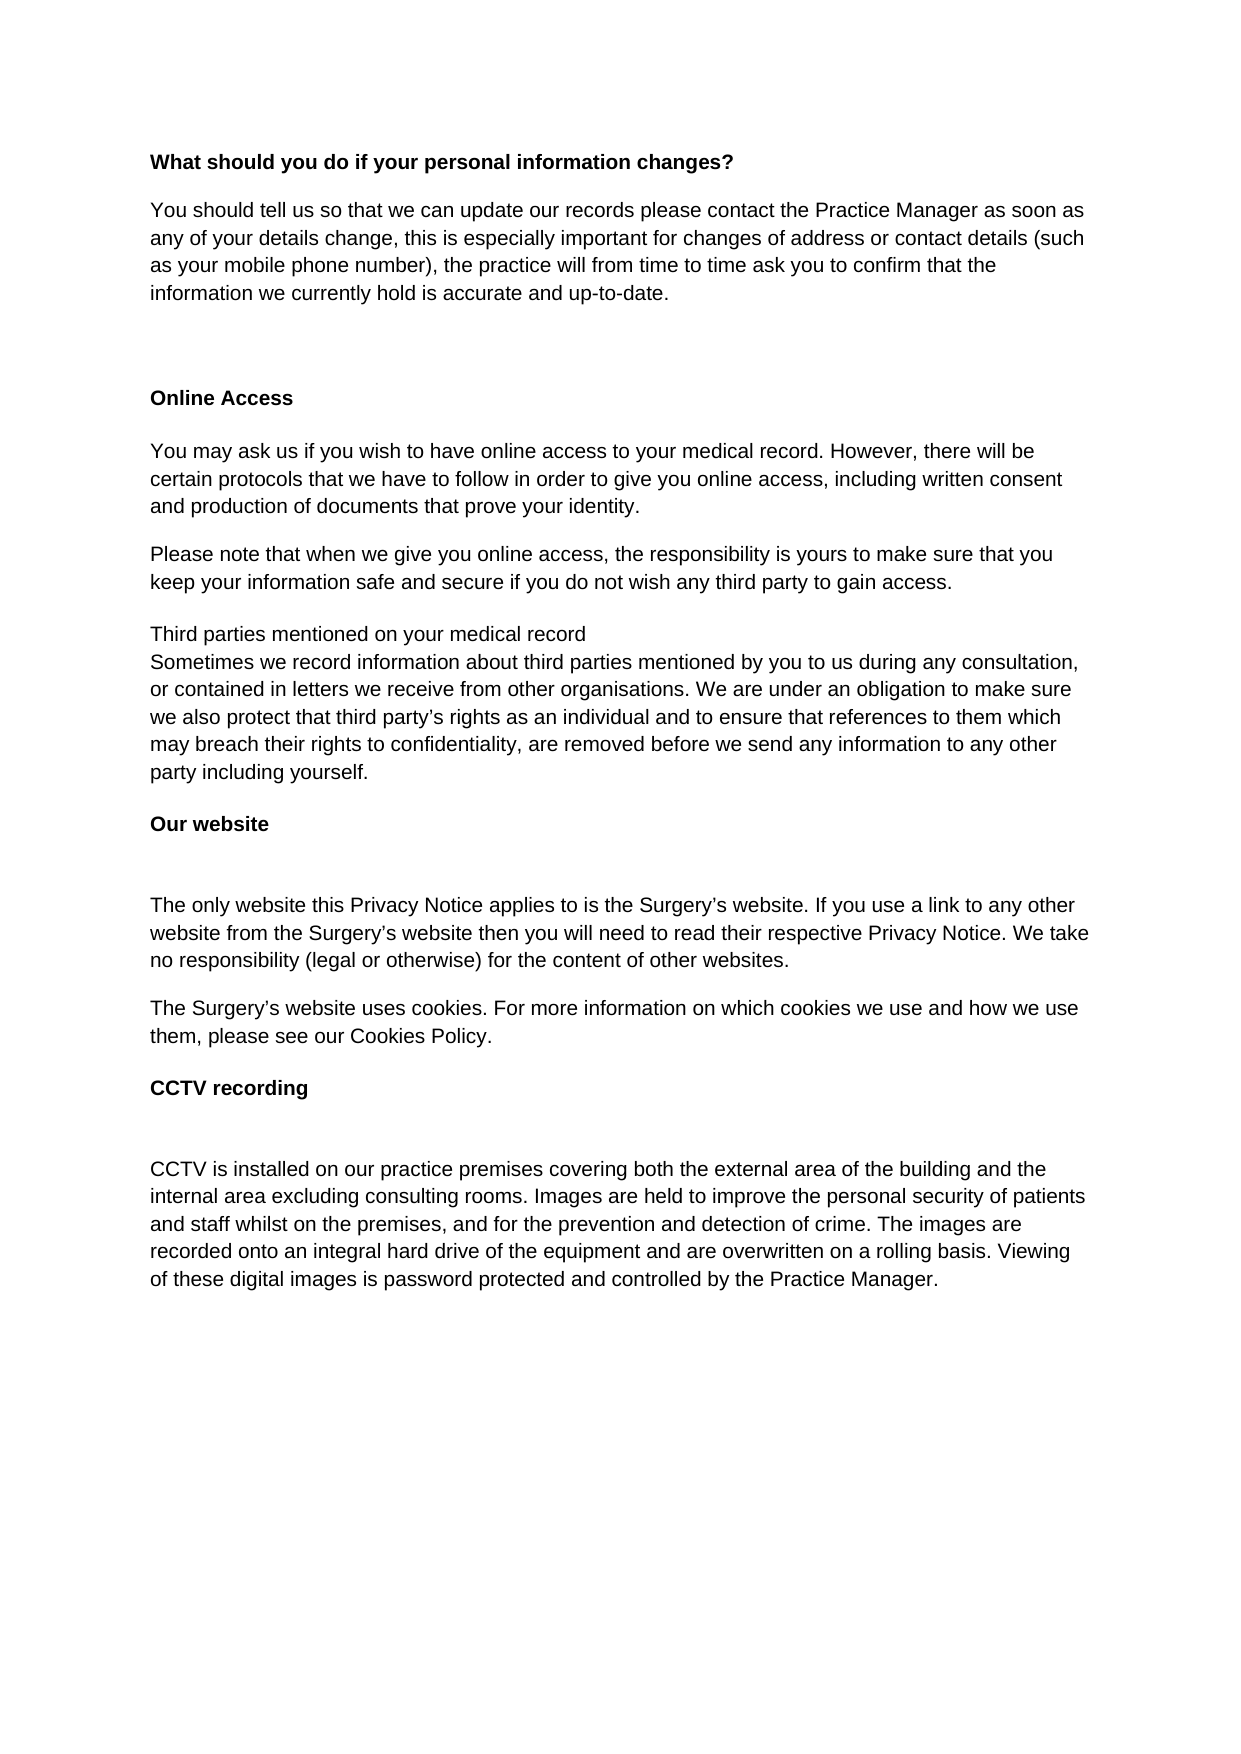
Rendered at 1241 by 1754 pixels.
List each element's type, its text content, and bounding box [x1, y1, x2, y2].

text The Surgery’s website uses cookies. For more information on which cookies we use and how we use them, please see our Cookies Policy. [150, 996, 1090, 1048]
subtitle Our website [150, 812, 1090, 836]
text CCTV is installed on our practice premises covering both the external area of the building and the internal area excluding consulting rooms. Images are held to improve the personal security of patients and staff whilst on the premises, and for the prevention and detection of crime. The images are recorded onto an integral hard drive of the equipment and are overwritten on a rolling basis. Viewing of these digital images is password protected and controlled by the Practice Manager. [150, 1157, 1090, 1291]
text You should tell us so that we can update our records please contact the Practice Manager as soon as any of your details change, this is especially important for changes of address or contact details (such as your mobile phone number), the practice will from time to time ask you to confirm that the information we currently hold is accurate and up-to-date. [150, 198, 1090, 305]
text The only website this Privacy Notice applies to is the Surgery’s website. If you use a link to any other website from the Surgery’s website then you will need to read their respective Privacy Notice. We take no responsibility (legal or otherwise) for the content of other websites. [150, 893, 1090, 972]
subtitle CCTV recording [150, 1076, 1090, 1100]
text Sometimes we record information about third parties mentioned by you to us during any consultation, or contained in letters we receive from other organisations. We are under an obligation to make sure we also protect that third party’s rights as an individual and to ensure that references to them which may breach their rights to confidentiality, are removed before we send any information to any other party including yourself. [150, 650, 1090, 784]
subtitle Third parties mentioned on your medical record [150, 622, 1090, 646]
text You may ask us if you wish to have online access to your medical record. However, there will be certain protocols that we have to follow in order to give you online access, including written consent and production of documents that prove your identity. [150, 439, 1090, 518]
text What should you do if your personal information changes? [150, 150, 1090, 174]
text Please note that when we give you online access, the responsibility is yours to make sure that you keep your information safe and secure if you do not wish any third party to gain access. [150, 542, 1090, 594]
subtitle Online Access [150, 386, 1090, 410]
